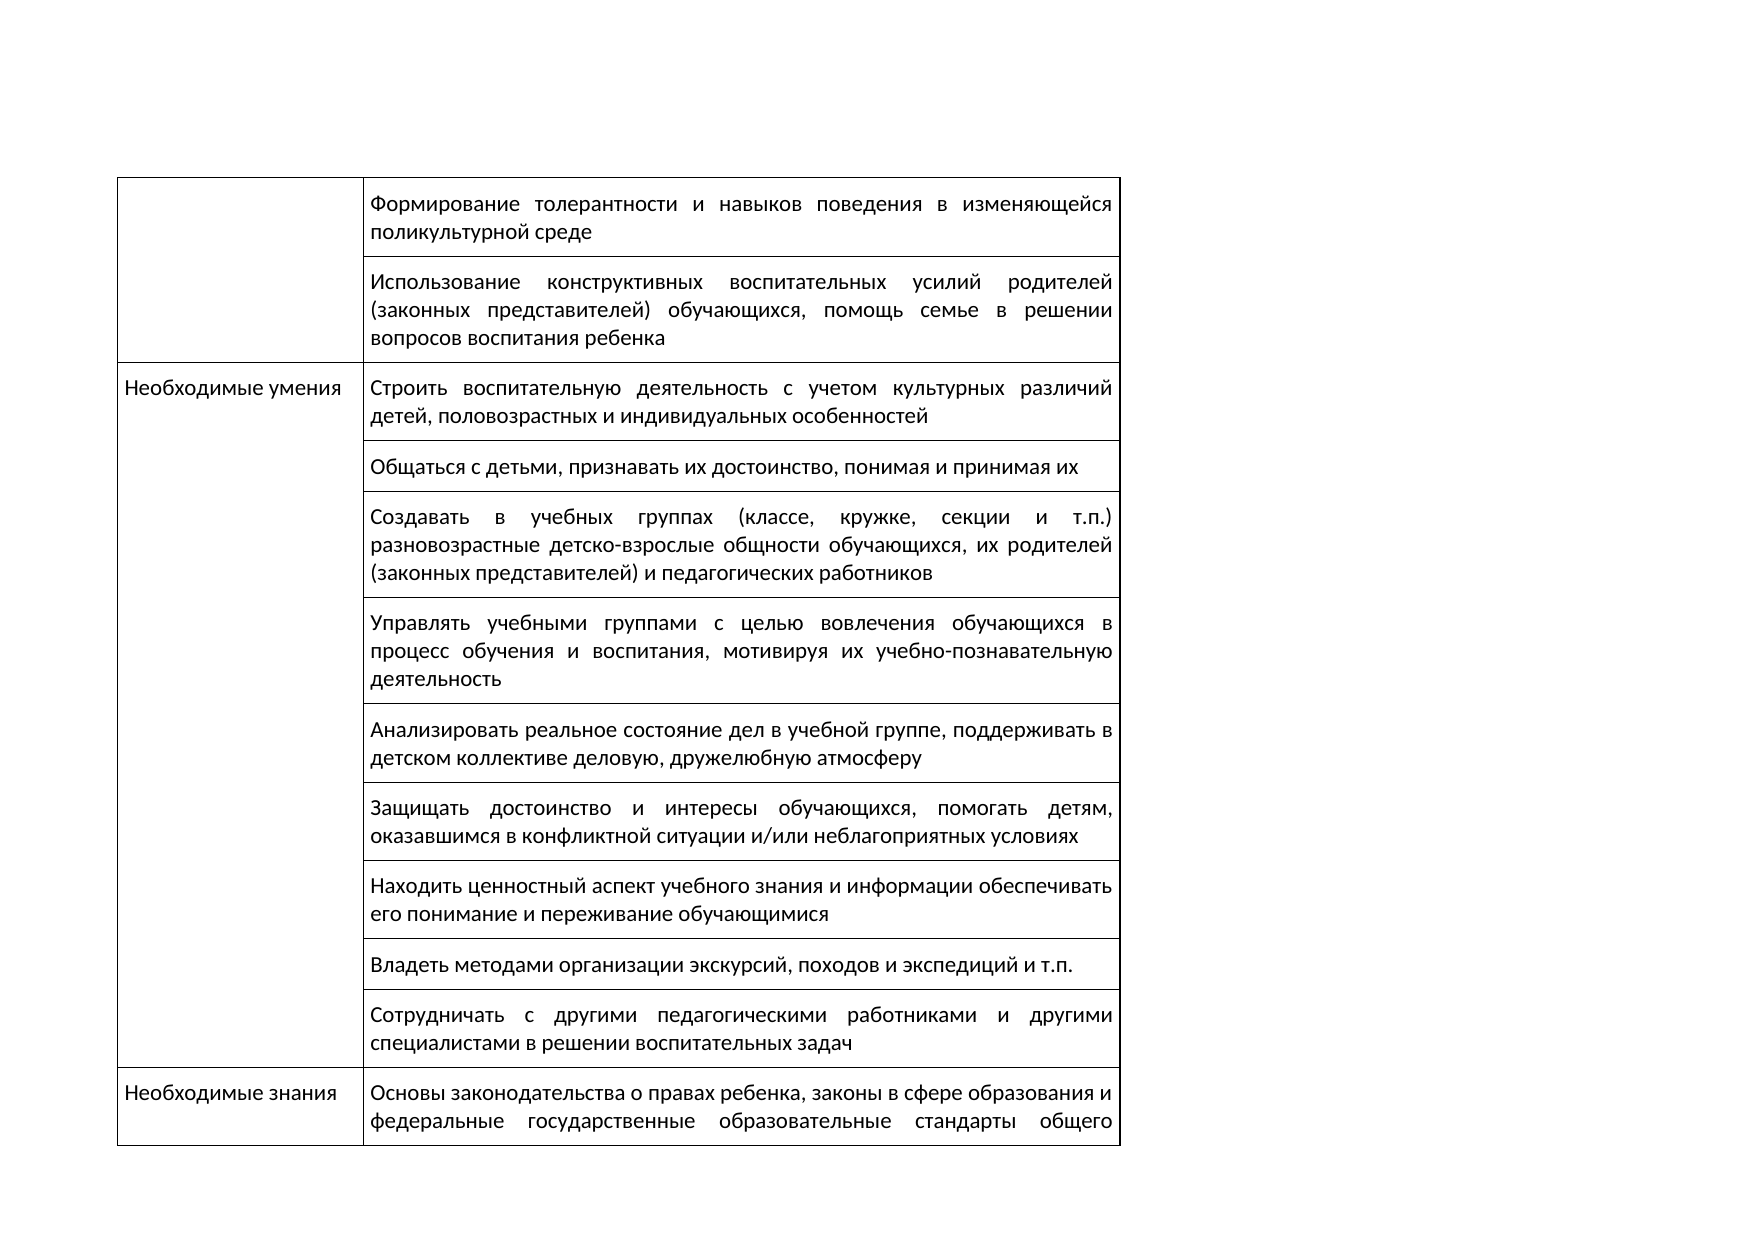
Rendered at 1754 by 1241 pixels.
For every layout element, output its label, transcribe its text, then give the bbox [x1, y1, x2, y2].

table_cell Строить воспитательную деятельность с учетом культурных различий детей, половозрастных и индивидуальных особенностей [364, 363, 1119, 440]
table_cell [364, 1068, 1119, 1145]
table_cell Формирование толерантности и навыков поведения в изменяющейся поликультурной среде [364, 178, 1119, 256]
table_cell Необходимые знания [118, 1068, 363, 1145]
table_cell Находить ценностный аспект учебного знания и информации обеспечивать его понимание и переживание обучающимися [364, 861, 1119, 938]
table_cell Использование конструктивных воспитательных усилий родителей (законных представителей) обучающихся, помощь семье в решении вопросов воспитания ребенка [364, 257, 1119, 362]
table_cell Необходимые умения [118, 363, 363, 1067]
table_cell Управлять учебными группами с целью вовлечения обучающихся в процесс обучения и воспитания, мотивируя их учебно-познавательную деятельность [364, 598, 1119, 703]
table_cell Владеть методами организации экскурсий, походов и экспедиций и т.п. [364, 939, 1119, 988]
table_cell Создавать в учебных группах (классе, кружке, секции и т.п.) разновозрастные детско-взрослые общности обучающихся, их родителей (законных представителей) и педагогических работников [364, 492, 1119, 597]
table_cell Общаться с детьми, признавать их достоинство, понимая и принимая их [364, 441, 1119, 491]
table_cell Защищать достоинство и интересы обучающихся, помогать детям, оказавшимся в конфликтной ситуации и/или неблагоприятных условиях [364, 783, 1119, 860]
table_cell Анализировать реальное состояние дел в учебной группе, поддерживать в детском коллективе деловую, дружелюбную атмосферу [364, 704, 1119, 782]
table_cell Сотрудничать с другими педагогическими работниками и другими специалистами в решении воспитательных задач [364, 990, 1119, 1067]
